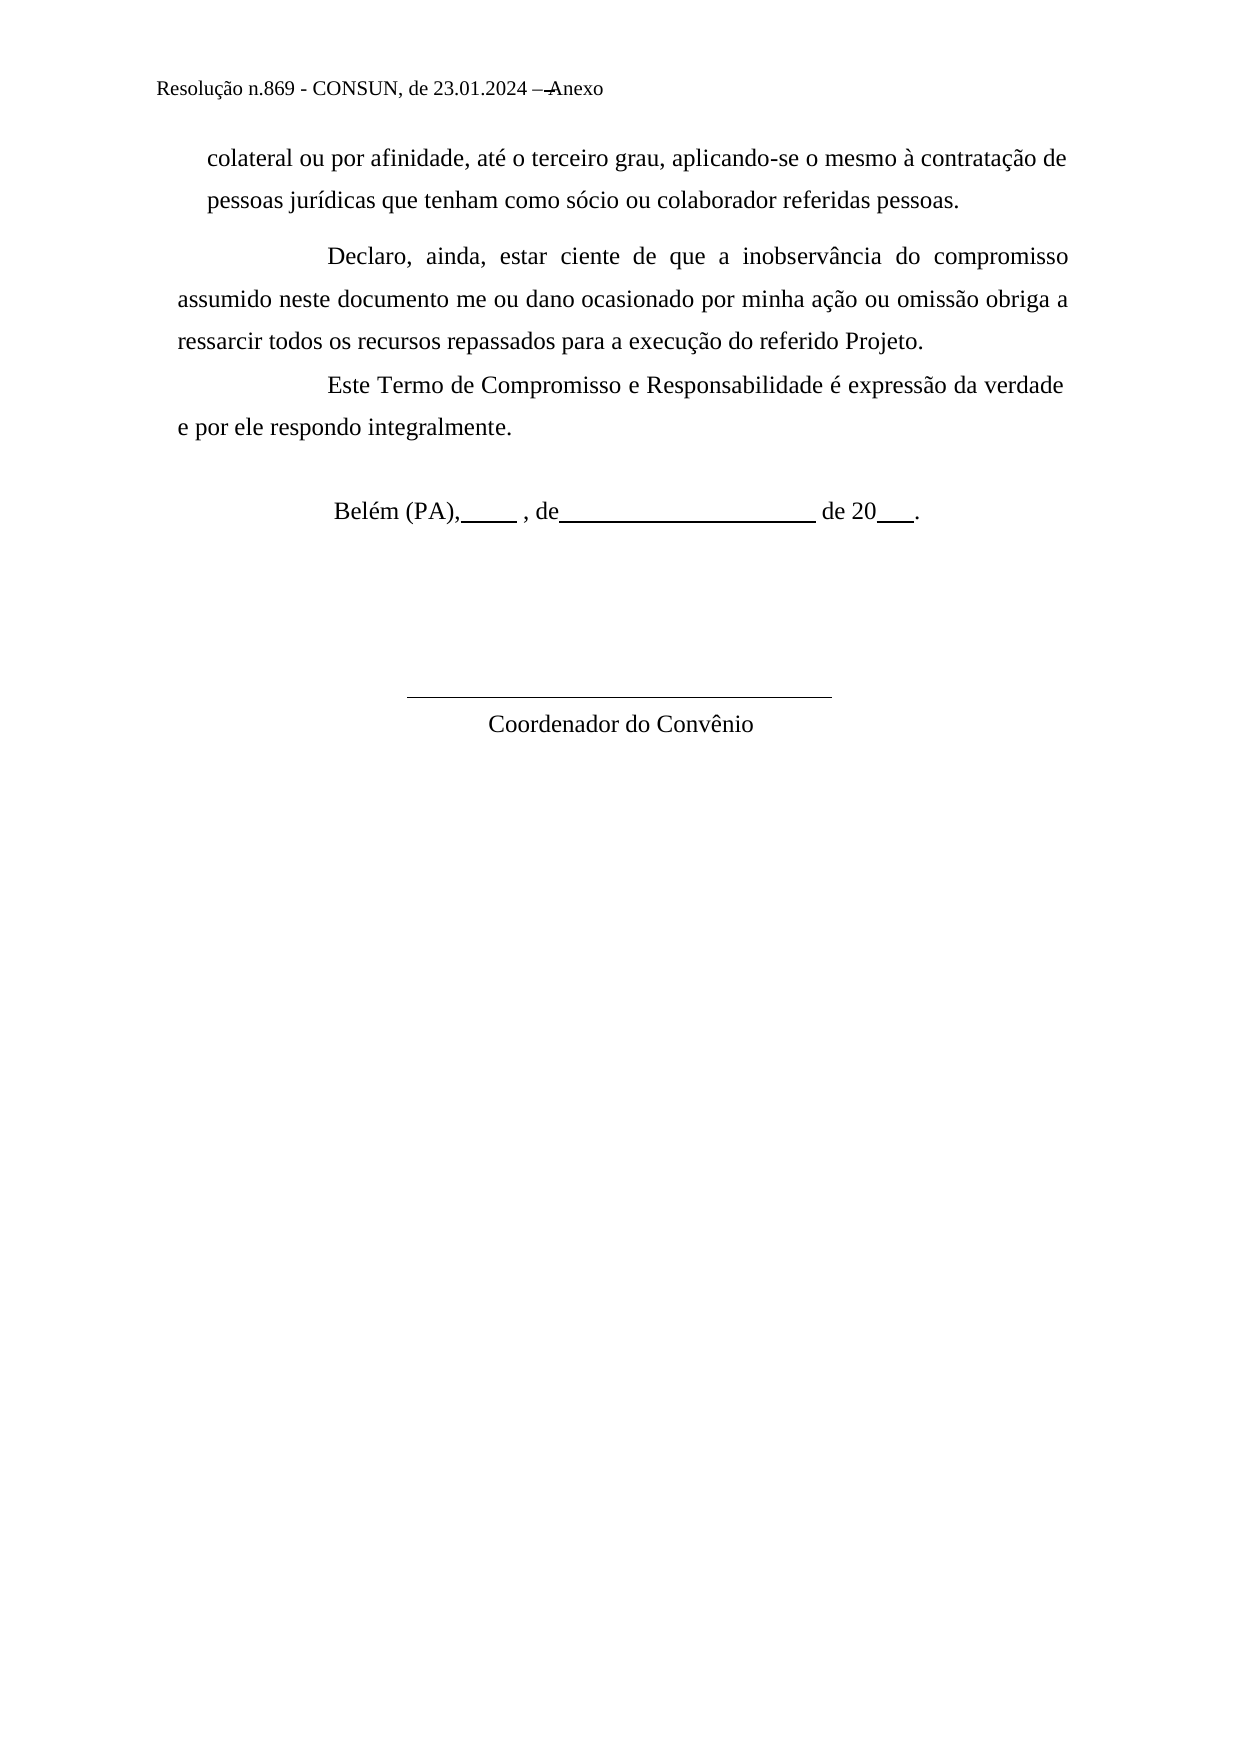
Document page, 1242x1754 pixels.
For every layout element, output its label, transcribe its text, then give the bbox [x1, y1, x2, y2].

text colateral ou por afinidade, até o terceiro grau, aplicando-se o mesmo à contratação de [207, 143, 1098, 172]
text pessoas jurídicas que tenham como sócio ou colaborador referidas pessoas. [207, 185, 1098, 214]
text Coordenador do Convênio [484, 709, 758, 738]
text e por ele respondo integralmente. [177, 412, 1098, 441]
text Belém (PA), , de de 20 . [333, 497, 1098, 524]
text Este Termo de Compromisso e Responsabilidade é expressão da verdade [327, 370, 1098, 398]
text Declaro, ainda, estar ciente de que a inobservância do compromisso assumido neste documento me ou dano ocasionado por minha ação ou omissão obriga a ressarcir todos os recursos repassados para a execução do referido Projeto. [177, 241, 1068, 355]
